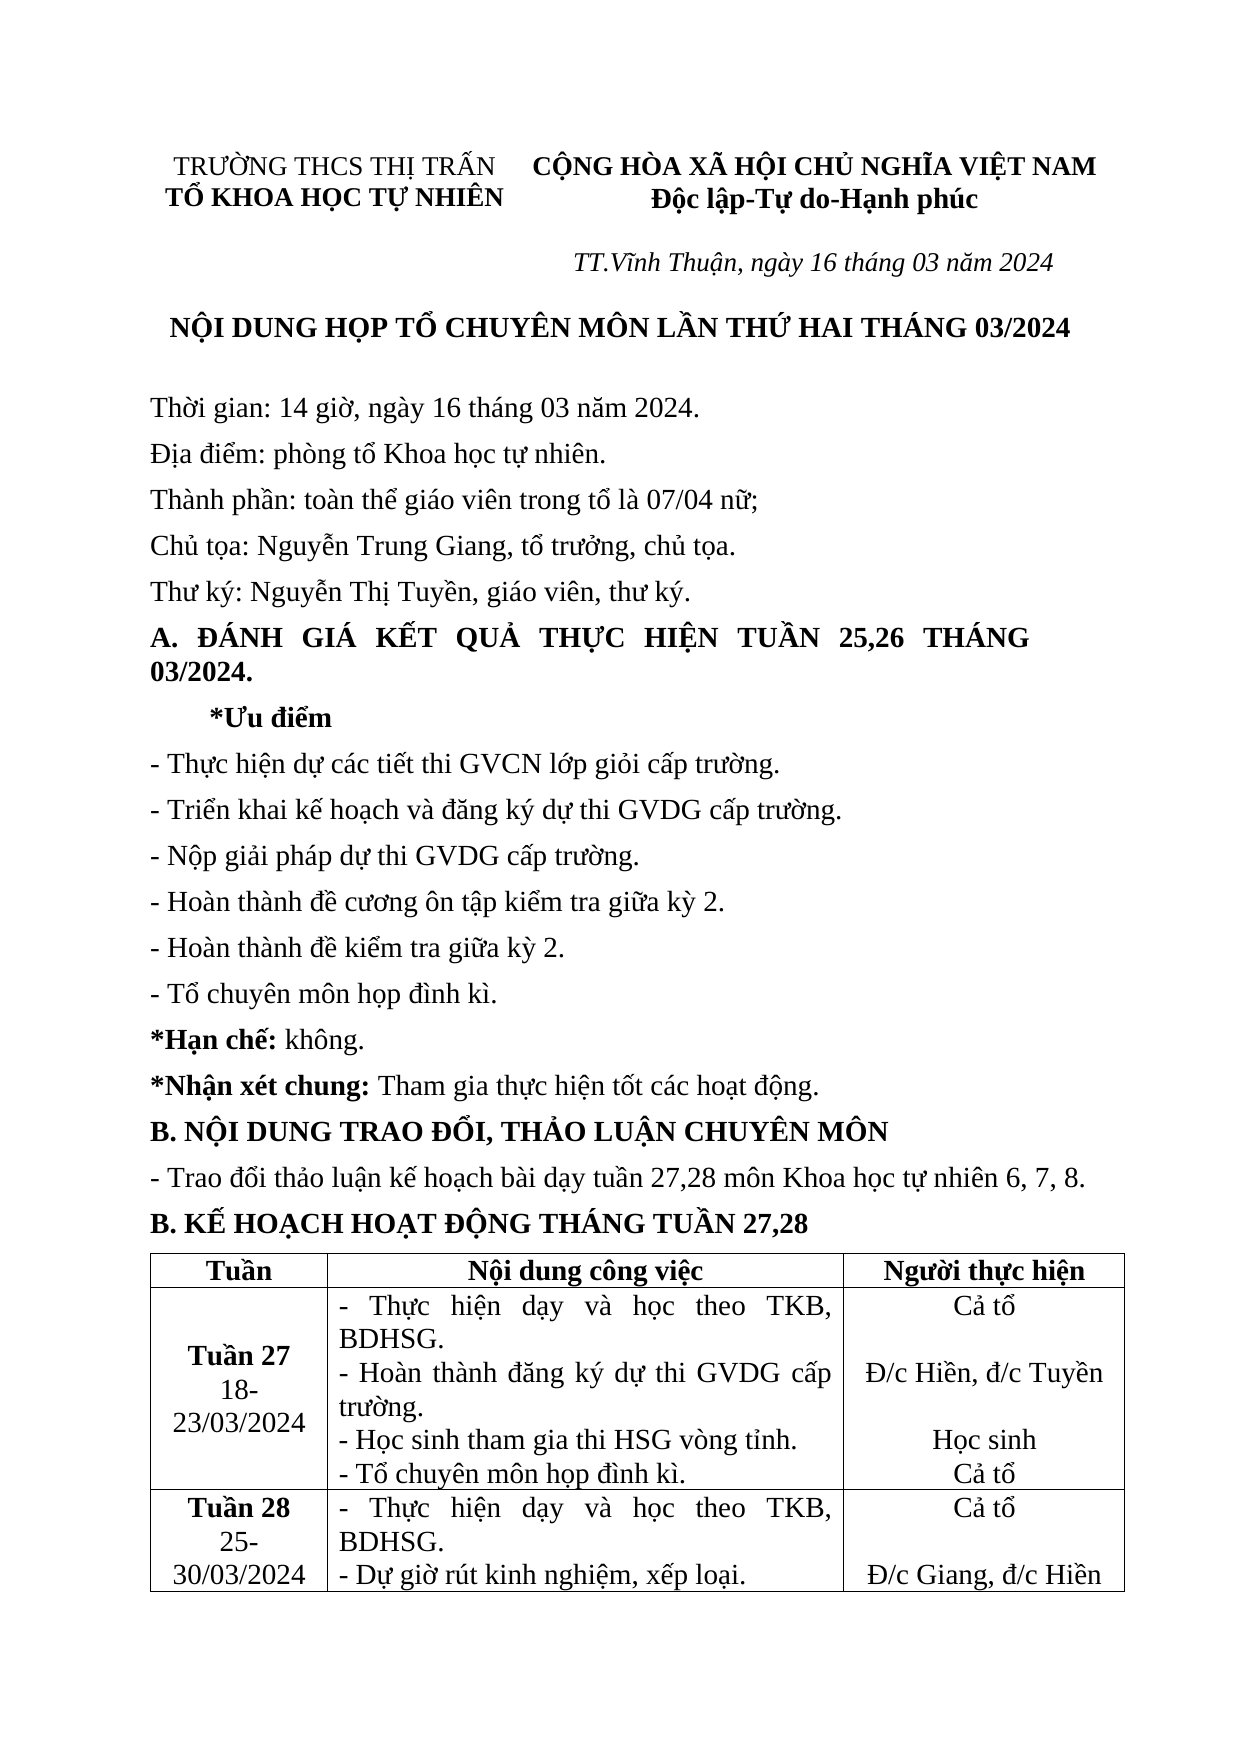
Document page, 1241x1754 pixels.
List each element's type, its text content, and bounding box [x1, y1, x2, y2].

text B. KẾ HOẠCH HOẠT ĐỘNG THÁNG TUẦN 27,28 [150, 1206, 1031, 1240]
text - Thực hiện dự các tiết thi GVCN lớp giỏi cấp trường. [150, 746, 1031, 779]
text Thời gian: 14 giờ, ngày 16 tháng 03 năm 2024. [150, 390, 1090, 424]
text *Nhận xét chung: Tham gia thực hiện tốt các hoạt động. [150, 1068, 1031, 1102]
table_cell TT.Vĩnh Thuận, ngày 16 tháng 03 năm 2024 [519, 215, 1110, 277]
table_cell Cả tổ Đ/c Hiền, đ/c Tuyền Học sinh Cả tổ [844, 1288, 1124, 1489]
text A. ĐÁNH GIÁ KẾT QUẢ THỰC HIỆN TUẦN 25,26 THÁNG 03/2024. [150, 620, 1031, 687]
text Thành phần: toàn thể giáo viên trong tổ là 07/04 nữ; [150, 482, 1031, 516]
text - Triển khai kế hoạch và đăng ký dự thi GVDG cấp trường. [150, 792, 1031, 826]
text - Hoàn thành đề cương ôn tập kiểm tra giữa kỳ 2. [150, 884, 1031, 918]
table_cell - Thực hiện dạy và học theo TKB, BDHSG. - Hoàn thành đăng ký dự thi GVDG cấp trường. - Học sinh tham gia thi HSG vòng tỉnh. - Tổ chuyên môn họp đình kì. [328, 1288, 843, 1489]
table_header TRƯỜNG THCS THỊ TRẤN TỔ KHOA HỌC TỰ NHIÊN [150, 150, 519, 277]
text - Tổ chuyên môn họp đình kì. [150, 976, 1031, 1010]
text - Hoàn thành đề kiểm tra giữa kỳ 2. [150, 930, 1031, 964]
text Thư ký: Nguyễn Thị Tuyền, giáo viên, thư ký. [150, 574, 1031, 608]
text - Trao đổi thảo luận kế hoạch bài dạy tuần 27,28 môn Khoa học tự nhiên 6, 7, 8. [150, 1160, 1095, 1194]
table_header CỘNG HÒA XÃ HỘI CHỦ NGHĨA VIỆT NAM Độc lập-Tự do-Hạnh phúc [519, 150, 1110, 215]
table_header Tuần [151, 1254, 327, 1287]
text *Hạn chế: không. [150, 1022, 1031, 1056]
text B. NỘI DUNG TRAO ĐỔI, THẢO LUẬN CHUYÊN MÔN [150, 1114, 1031, 1148]
text NỘI DUNG HỌP TỔ CHUYÊN MÔN LẦN THỨ HAI THÁNG 03/2024 [150, 311, 1090, 344]
text *Ưu điểm [150, 700, 1031, 733]
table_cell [844, 1490, 1124, 1591]
text Chủ tọa: Nguyễn Trung Giang, tổ trưởng, chủ tọa. [150, 528, 1031, 562]
table_header Nội dung công việc [328, 1254, 843, 1287]
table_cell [328, 1490, 843, 1591]
text Địa điểm: phòng tổ Khoa học tự nhiên. [150, 436, 1031, 470]
table_cell Tuần 27 18-23/03/2024 [151, 1288, 327, 1489]
text - Nộp giải pháp dự thi GVDG cấp trường. [150, 838, 1031, 872]
table_header Người thực hiện [844, 1254, 1124, 1287]
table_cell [151, 1490, 327, 1591]
